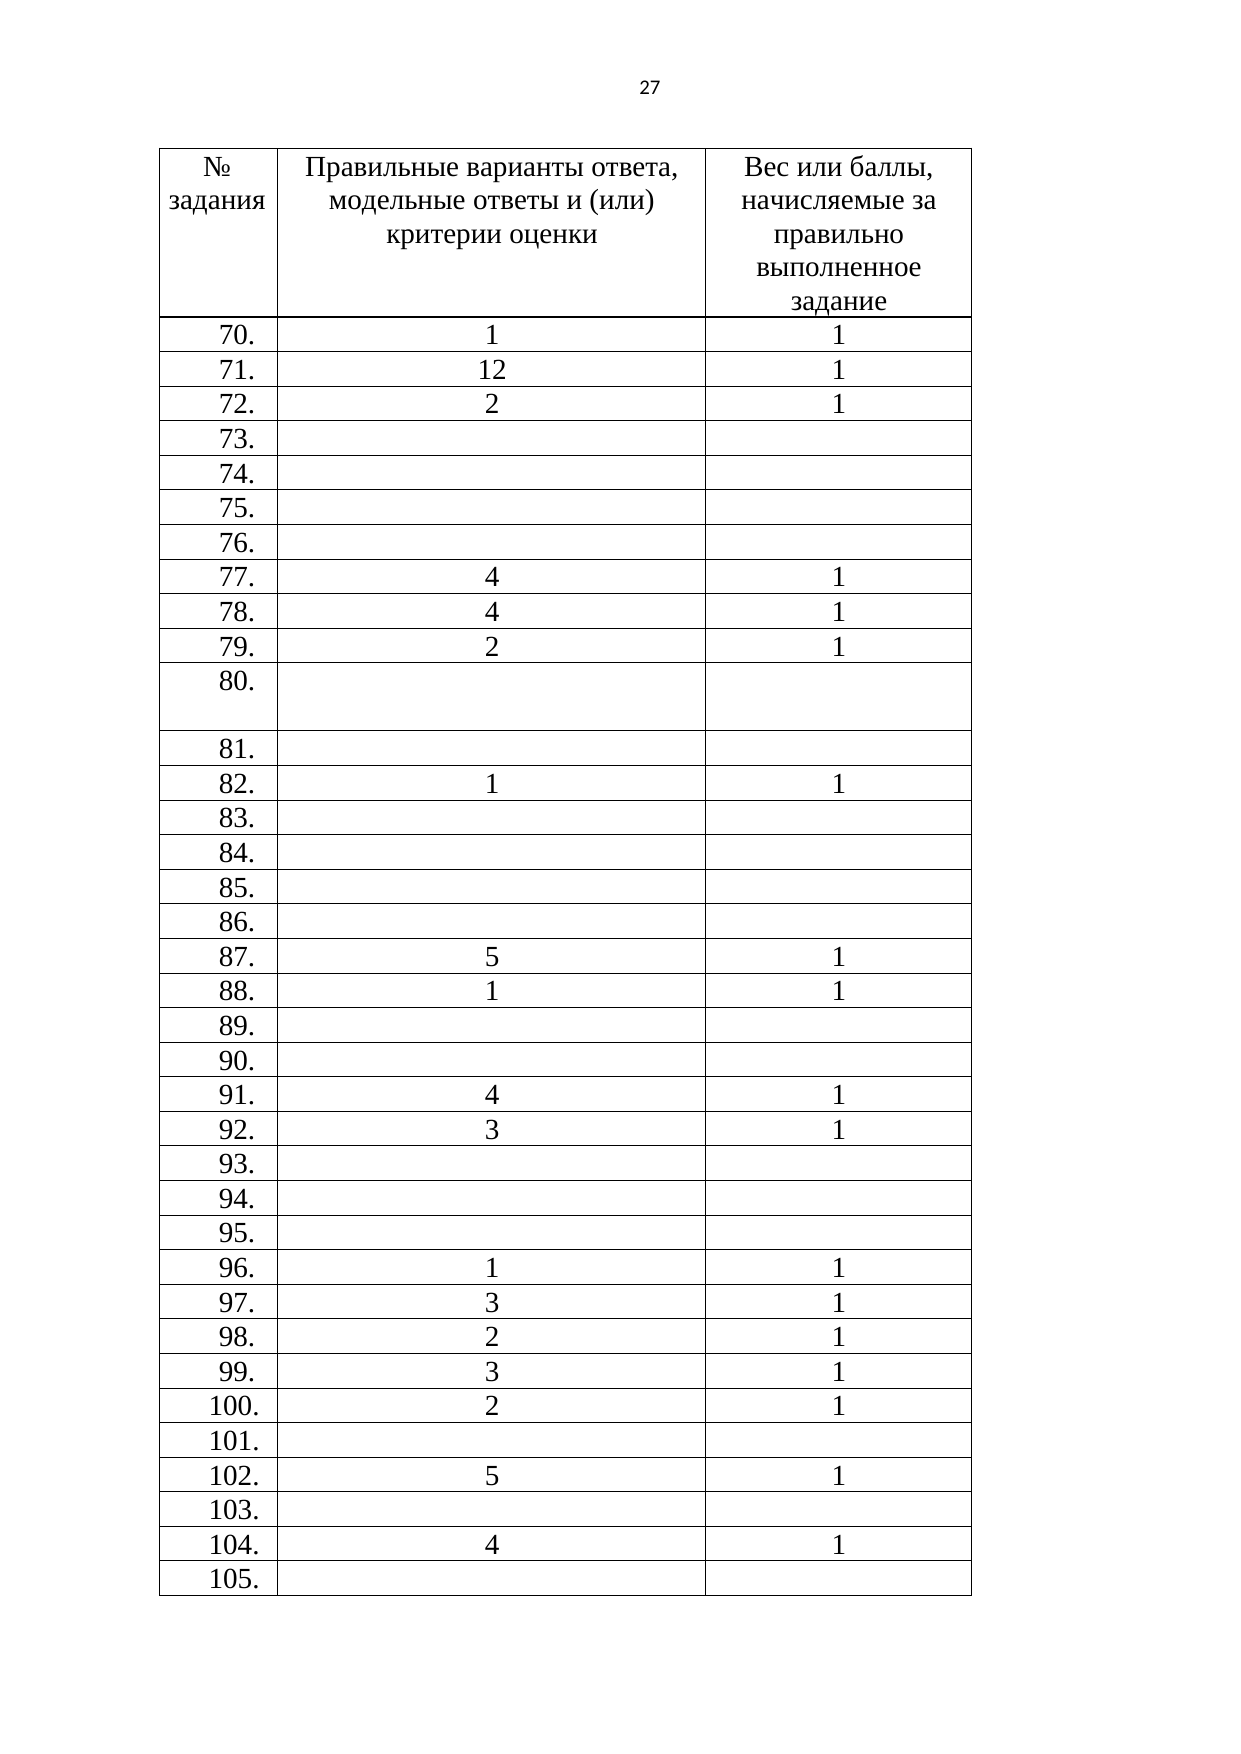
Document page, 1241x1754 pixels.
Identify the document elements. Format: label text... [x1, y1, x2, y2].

table_cell [160, 1077, 277, 1111]
table_cell [160, 974, 277, 1007]
table_cell 2 [278, 1319, 705, 1353]
table_cell 1 [706, 1077, 971, 1111]
table_cell 1 [706, 387, 971, 420]
table_cell 4 [278, 594, 705, 628]
table_cell 1 [706, 1250, 971, 1284]
table_cell 1 [278, 318, 705, 351]
table_header Вес или баллы, начисляемые за правильно выполненное задание [706, 149, 971, 316]
table_cell 1 [706, 629, 971, 662]
table_cell 1 [706, 939, 971, 972]
table_cell [160, 766, 277, 799]
table_cell 5 [278, 939, 705, 972]
table_cell [160, 1043, 277, 1076]
table_cell [278, 801, 705, 834]
table_cell [160, 1354, 277, 1387]
table_cell [160, 525, 277, 558]
table_cell [278, 1423, 705, 1457]
table_cell [160, 1527, 277, 1560]
table_cell 1 [706, 594, 971, 628]
table_cell [160, 1216, 277, 1249]
table_cell [160, 1492, 277, 1526]
table_cell [160, 421, 277, 455]
table_cell 4 [278, 560, 705, 593]
table_cell [160, 1285, 277, 1318]
table_cell [160, 1561, 277, 1595]
table_cell [278, 421, 705, 455]
table_cell [706, 490, 971, 524]
table_cell 1 [706, 1354, 971, 1387]
table_cell [706, 1423, 971, 1457]
table_cell [160, 1112, 277, 1145]
table_cell [706, 1216, 971, 1249]
table_cell [706, 525, 971, 558]
table_cell [278, 663, 705, 730]
table_cell [160, 594, 277, 628]
table_cell 1 [706, 1527, 971, 1560]
table_cell [278, 835, 705, 869]
table_cell 3 [278, 1354, 705, 1387]
table_cell 1 [706, 560, 971, 593]
table_cell 3 [278, 1112, 705, 1145]
table_cell [160, 352, 277, 386]
table_cell [160, 1319, 277, 1353]
table_cell [160, 663, 277, 730]
table_cell [706, 1146, 971, 1180]
table_cell [278, 1561, 705, 1595]
table_cell [160, 1423, 277, 1457]
table_cell [278, 1216, 705, 1249]
table_cell [160, 1008, 277, 1042]
table_cell [160, 1458, 277, 1491]
table_cell [160, 835, 277, 869]
table_cell [160, 1250, 277, 1284]
table_cell [160, 731, 277, 765]
table_header № задания [160, 149, 277, 316]
table_cell [706, 1492, 971, 1526]
table_cell [160, 1389, 277, 1422]
table_cell 5 [278, 1458, 705, 1491]
table_cell [278, 731, 705, 765]
table_cell [278, 490, 705, 524]
table_cell [706, 835, 971, 869]
table_cell [278, 1008, 705, 1042]
table_cell [160, 318, 277, 351]
table_cell [160, 939, 277, 972]
table_cell 1 [706, 974, 971, 1007]
table_cell [706, 731, 971, 765]
table_cell [706, 1181, 971, 1214]
table_cell 1 [706, 1458, 971, 1491]
table_cell [278, 1043, 705, 1076]
table_cell 1 [706, 766, 971, 799]
table_cell 1 [706, 318, 971, 351]
table_cell [706, 870, 971, 903]
table_header Правильные варианты ответа, модельные ответы и (или) критерии оценки [278, 149, 705, 316]
table_cell 1 [706, 1285, 971, 1318]
table_cell 4 [278, 1077, 705, 1111]
table_cell [160, 1146, 277, 1180]
table_cell [160, 456, 277, 489]
table_cell 3 [278, 1285, 705, 1318]
table_cell 4 [278, 1527, 705, 1560]
table_cell [706, 1043, 971, 1076]
table_cell [706, 1008, 971, 1042]
table_cell [706, 663, 971, 730]
table_cell [706, 904, 971, 938]
table_cell 2 [278, 387, 705, 420]
table_cell 1 [706, 1319, 971, 1353]
table_cell [278, 1181, 705, 1214]
table_cell [160, 1181, 277, 1214]
table_cell [278, 456, 705, 489]
table_cell [278, 904, 705, 938]
table_cell [706, 801, 971, 834]
table_cell [160, 560, 277, 593]
table_cell [160, 490, 277, 524]
table_cell [160, 801, 277, 834]
table_cell [278, 870, 705, 903]
table_cell [278, 525, 705, 558]
table_cell [160, 870, 277, 903]
table_cell 12 [278, 352, 705, 386]
table_cell 1 [278, 974, 705, 1007]
table_cell [278, 1492, 705, 1526]
table_cell [160, 387, 277, 420]
table_cell [160, 629, 277, 662]
table_cell 1 [706, 352, 971, 386]
table_cell 2 [278, 629, 705, 662]
table_cell [160, 904, 277, 938]
table_cell 1 [706, 1112, 971, 1145]
table_cell 1 [278, 1250, 705, 1284]
table_cell 1 [278, 766, 705, 799]
table_cell [706, 1561, 971, 1595]
table_cell [706, 456, 971, 489]
table_cell 2 [278, 1389, 705, 1422]
table_cell [706, 421, 971, 455]
table_cell [278, 1146, 705, 1180]
table_cell 1 [706, 1389, 971, 1422]
